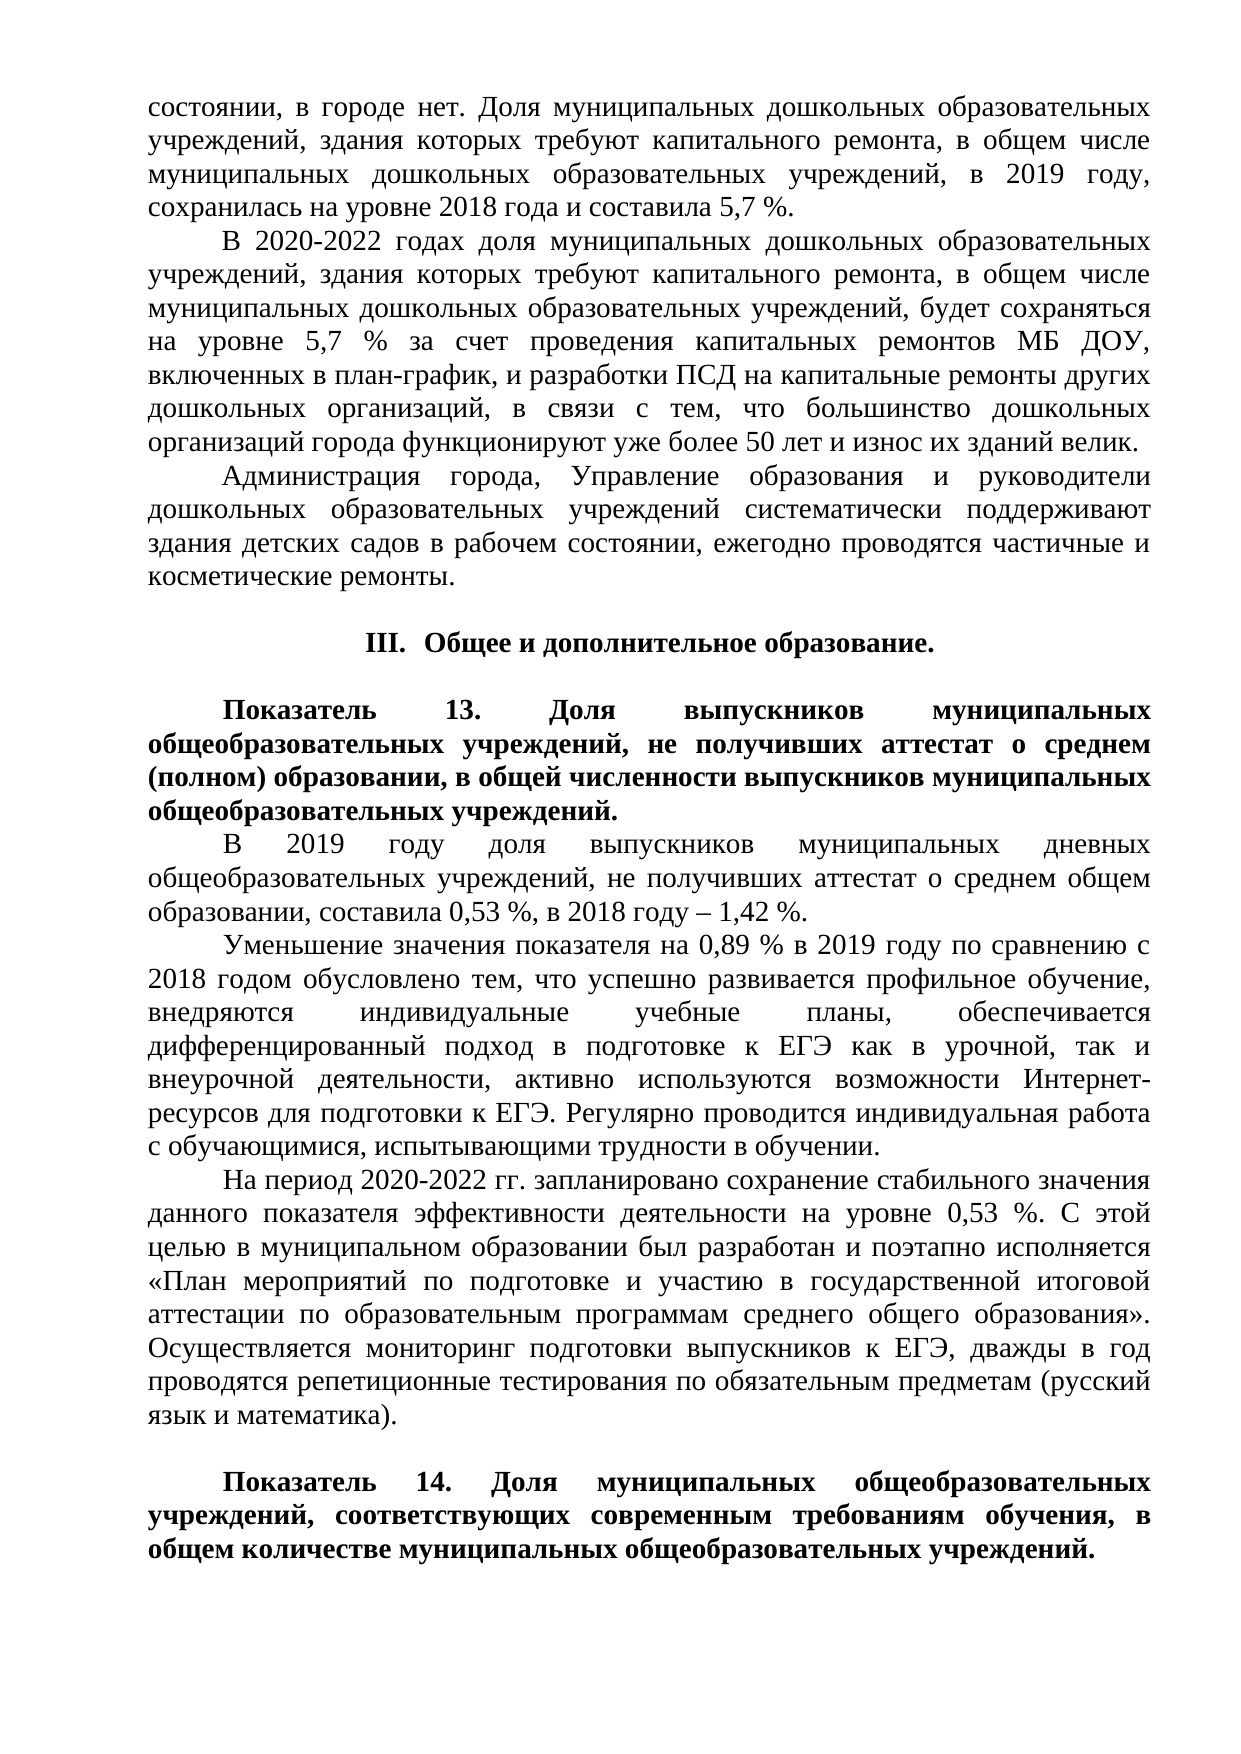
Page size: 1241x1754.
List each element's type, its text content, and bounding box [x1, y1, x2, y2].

text Уменьшение значения показателя на 0,89 % в 2019 году по сравнению с 2018 годом обусловлено тем, что успешно развивается профильное обучение, внедряются индивидуальные учебные планы, обеспечивается дифференцированный подход в подготовке к ЕГЭ как в урочной, так и внеурочной деятельности, активно используются возможности Интернет-ресурсов для подготовки к ЕГЭ. Регулярно проводится индивидуальная работа с обучающимися, испытывающими трудности в обучении. [148, 927, 1152, 1162]
text В 2020-2022 годах доля муниципальных дошкольных образовательных учреждений, здания которых требуют капитального ремонта, в общем числе муниципальных дошкольных образовательных учреждений, будет сохраняться на уровне 5,7 % за счет проведения капитальных ремонтов МБ ДОУ, включенных в план-график, и разработки ПСД на капитальные ремонты других дошкольных организаций, в связи с тем, что большинство дошкольных организаций города функционируют уже более 50 лет и износ их зданий велик. [148, 223, 1152, 458]
list Общее и дополнительное образование. [148, 625, 1152, 659]
text Администрация города, Управление образования и руководители дошкольных образовательных учреждений систематически поддерживают здания детских садов в рабочем состоянии, ежегодно проводятся частичные и косметические ремонты. [148, 458, 1152, 592]
text На период 2020-2022 гг. запланировано сохранение стабильного значения данного показателя эффективности деятельности на уровне 0,53 %. С этой целью в муниципальном образовании был разработан и поэтапно исполняется «План мероприятий по подготовке и участию в государственной итоговой аттестации по образовательным программам среднего общего образования». Осуществляется мониторинг подготовки выпускников к ЕГЭ, дважды в год проводятся репетиционные тестирования по обязательным предметам (русский язык и математика). [148, 1162, 1152, 1430]
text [148, 89, 1152, 223]
text В 2019 году доля выпускников муниципальных дневных общеобразовательных учреждений, не получивших аттестат о среднем общем образовании, составила 0,53 %, в 2018 году – 1,42 %. [148, 827, 1152, 927]
text Показатель 14. Доля муниципальных общеобразовательных учреждений, соответствующих современным требованиям обучения, в общем количестве муниципальных общеобразовательных учреждений. [148, 1464, 1152, 1564]
text Показатель 13. Доля выпускников муниципальных общеобразовательных учреждений, не получивших аттестат о среднем (полном) образовании, в общей численности выпускников муниципальных общеобразовательных учреждений. [148, 692, 1152, 827]
